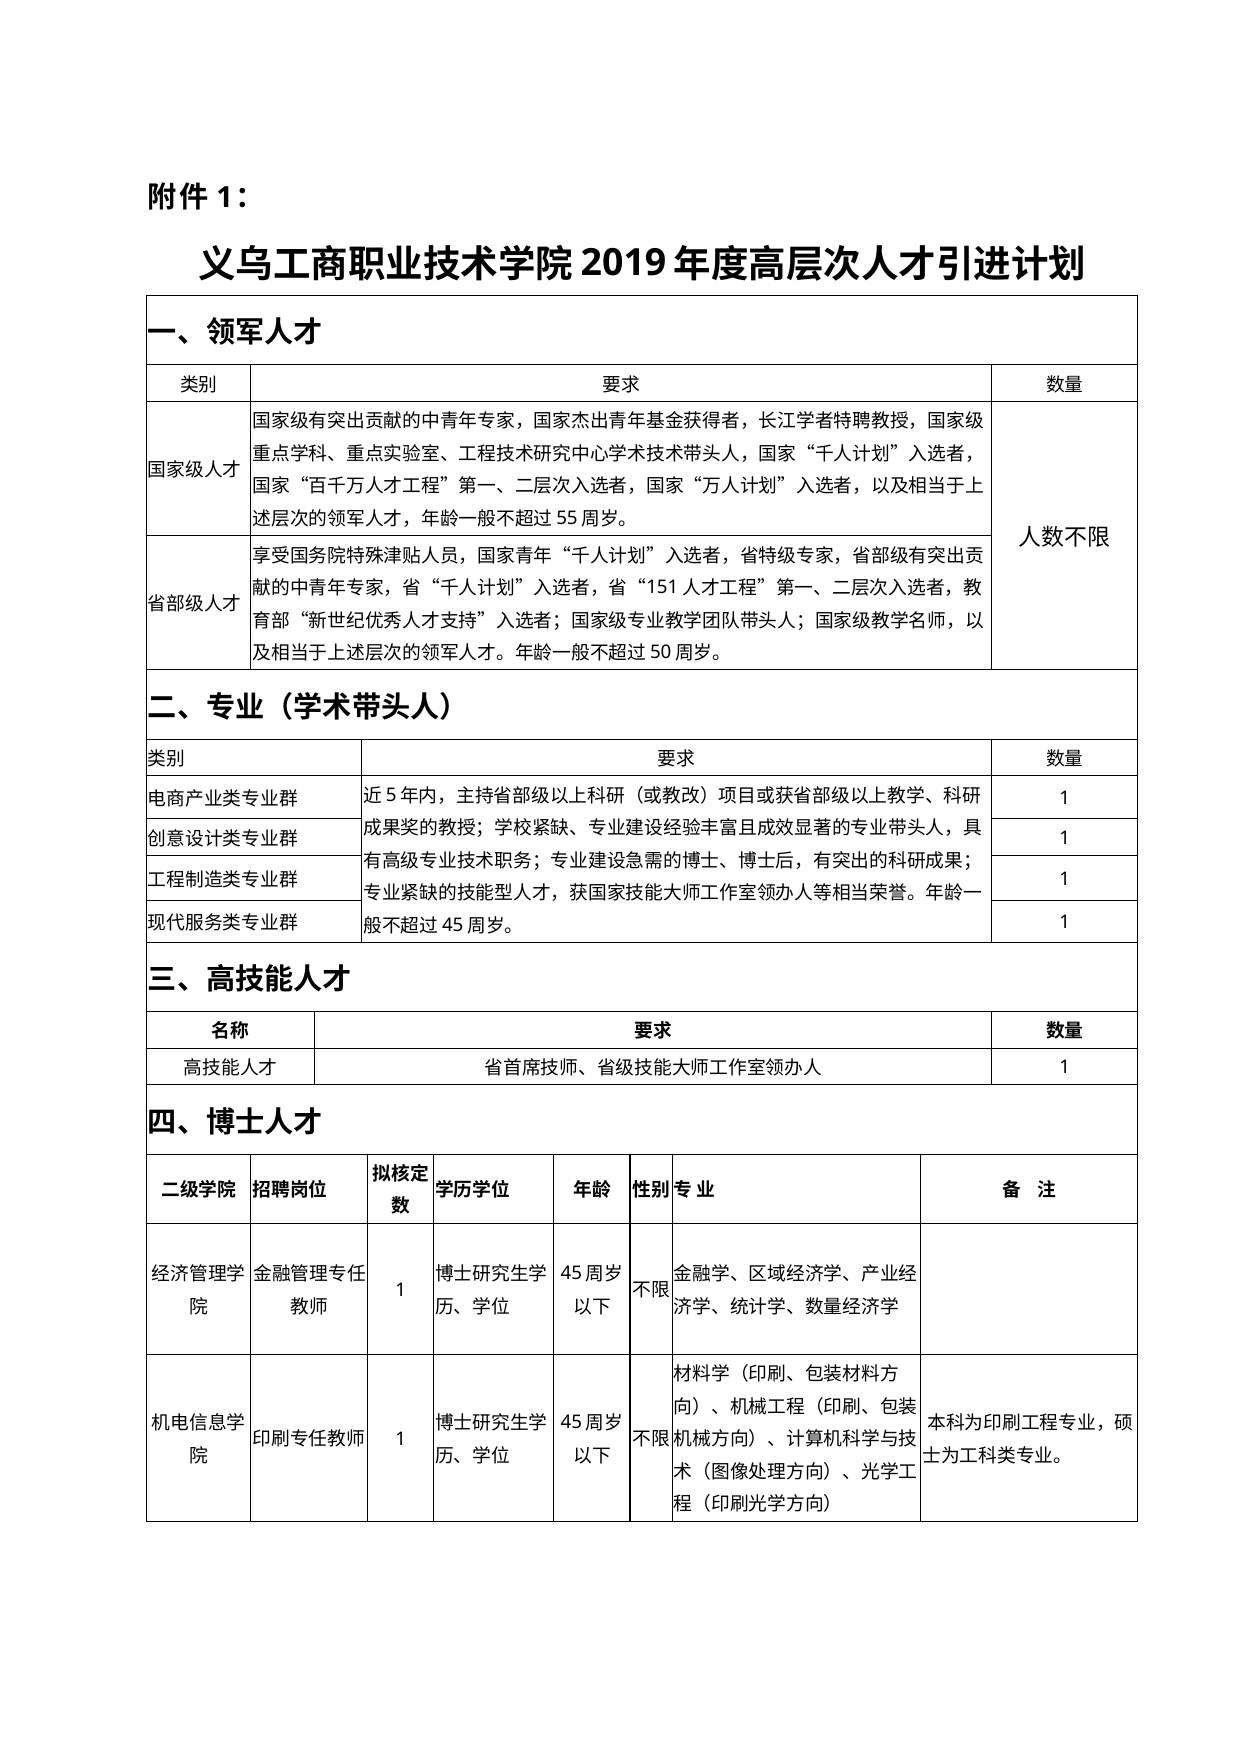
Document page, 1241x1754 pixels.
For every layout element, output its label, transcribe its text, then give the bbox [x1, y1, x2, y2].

table_cell 45周岁以下 [554, 1224, 629, 1354]
table_cell 现代服务类专业群 [147, 901, 361, 942]
table_cell 1 [992, 776, 1137, 818]
table_cell 四、博士人才 [147, 1085, 1137, 1153]
table_cell 省首席技师、省级技能大师工作室领办人 [315, 1049, 991, 1084]
table_cell 机电信息学院 [147, 1355, 250, 1521]
table_cell 数量 [992, 740, 1137, 775]
table_cell 金融管理专任教师 [251, 1224, 367, 1354]
table_cell 备 注 [921, 1155, 1137, 1223]
table_cell 工程制造类专业群 [147, 856, 361, 900]
table_cell 印刷专任教师 [251, 1355, 367, 1521]
table_cell 性别 [631, 1155, 672, 1223]
table_cell 高技能人才 [147, 1049, 314, 1084]
text 附件1： [148, 162, 1092, 227]
table_cell 国家级人才 [147, 402, 250, 535]
table_cell 经济管理学院 [147, 1224, 250, 1354]
table_cell 要求 [362, 740, 991, 775]
table_cell 类别 [147, 365, 250, 401]
table_cell 博士研究生学历、学位 [434, 1224, 553, 1354]
table_cell [921, 1224, 1137, 1354]
table_cell 1 [992, 856, 1137, 900]
table_cell 金融学、区域经济学、产业经济学、统计学、数量经济学 [673, 1224, 920, 1354]
table_cell 要求 [315, 1012, 991, 1048]
table_cell 本科为印刷工程专业，硕士为工科类专业。 [921, 1355, 1137, 1521]
table_header 义乌工商职业技术学院2019年度高层次人才引进计划 [146, 227, 1138, 295]
table_cell 要求 [251, 365, 991, 401]
table_cell 数量 [992, 1012, 1137, 1048]
table_cell 1 [368, 1355, 433, 1521]
table_cell 1 [368, 1224, 433, 1354]
table_cell 1 [992, 1049, 1137, 1084]
table_cell 拟核定数 [368, 1155, 433, 1223]
table_cell 招聘岗位 [251, 1155, 367, 1223]
table_cell 国家级有突出贡献的中青年专家，国家杰出青年基金获得者，长江学者特聘教授，国家级重点学科、重点实验室、工程技术研究中心学术技术带头人，国家“千人计划”入选者，国家“百千万人才工程”第一、二层次入选者，国家“万人计划”入选者，以及相当于上述层次的领军人才，年龄一般不超过55周岁。 [251, 402, 991, 535]
table_cell 不限 [631, 1355, 672, 1521]
table_cell 类别 [147, 740, 361, 775]
table_cell 一、领军人才 [147, 296, 1137, 364]
table_cell 学历学位 [434, 1155, 553, 1223]
table_cell 年龄 [554, 1155, 629, 1223]
table_cell 1 [992, 901, 1137, 942]
table_cell 二级学院 [147, 1155, 250, 1223]
table_cell 电商产业类专业群 [147, 776, 361, 818]
table_cell 二、专业（学术带头人） [147, 670, 1137, 738]
table_cell 名称 [147, 1012, 314, 1048]
table_cell 不限 [631, 1224, 672, 1354]
table_cell 专 业 [673, 1155, 920, 1223]
table_cell 45周岁以下 [554, 1355, 629, 1521]
table_cell 材料学（印刷、包装材料方向）、机械工程（印刷、包装机械方向）、计算机科学与技术（图像处理方向）、光学工程（印刷光学方向） [673, 1355, 920, 1521]
table_cell 创意设计类专业群 [147, 819, 361, 855]
table_cell 博士研究生学历、学位 [434, 1355, 553, 1521]
table_cell 三、高技能人才 [147, 943, 1137, 1011]
table_cell 1 [992, 819, 1137, 855]
table_cell 人数不限 [992, 402, 1137, 669]
table_cell 数量 [992, 365, 1137, 401]
table_cell 享受国务院特殊津贴人员，国家青年“千人计划”入选者，省特级专家，省部级有突出贡献的中青年专家，省“千人计划”入选者，省“151人才工程”第一、二层次入选者，教育部“新世纪优秀人才支持”入选者；国家级专业教学团队带头人；国家级教学名师，以及相当于上述层次的领军人才。年龄一般不超过50周岁。 [251, 536, 991, 669]
table_cell 近5年内，主持省部级以上科研（或教改）项目或获省部级以上教学、科研成果奖的教授；学校紧缺、专业建设经验丰富且成效显著的专业带头人，具有高级专业技术职务；专业建设急需的博士、博士后，有突出的科研成果；专业紧缺的技能型人才，获国家技能大师工作室领办人等相当荣誉。年龄一般不超过45周岁。 [362, 776, 991, 942]
table_cell 省部级人才 [147, 536, 250, 669]
